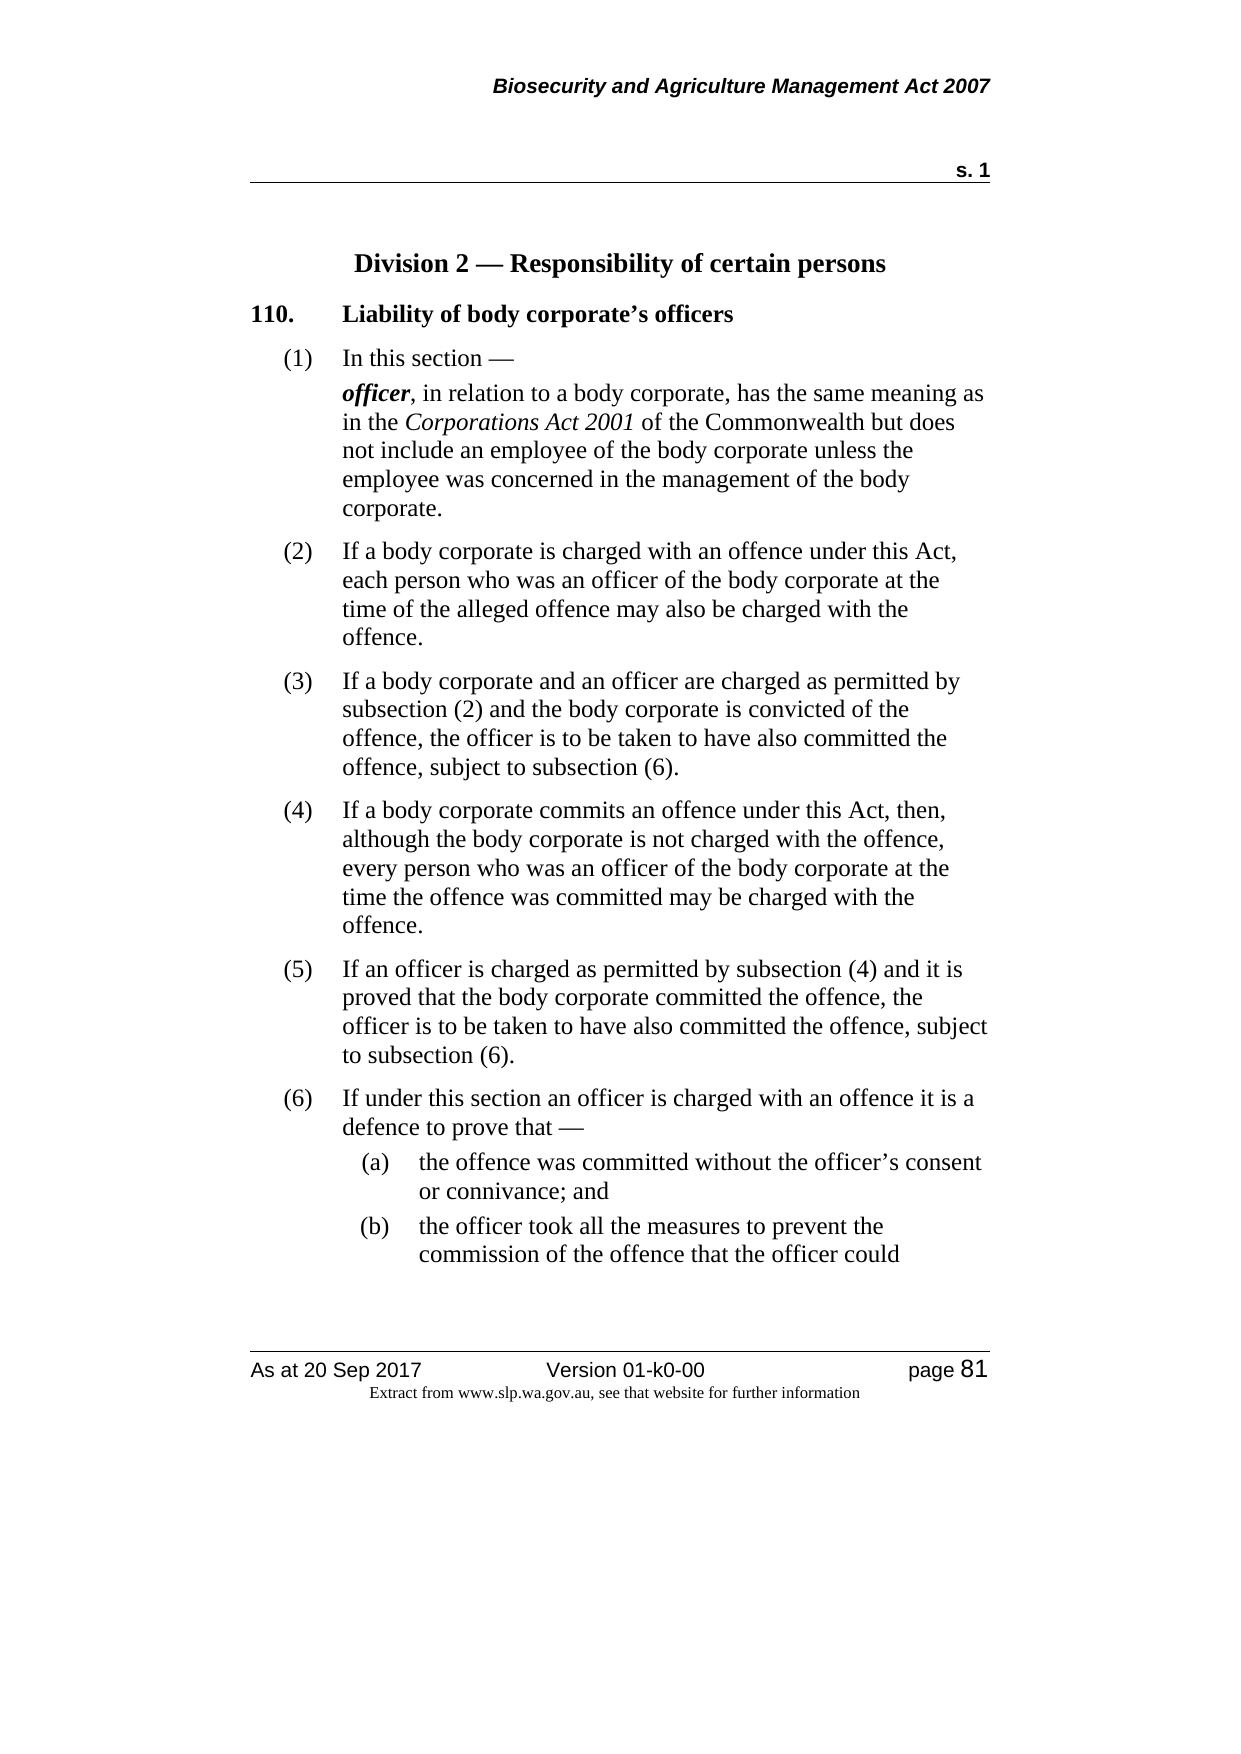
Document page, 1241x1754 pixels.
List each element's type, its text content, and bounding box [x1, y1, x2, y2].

text (4) If a body corporate commits an offence under this Act, then, although the body corporate is not charged with the offence, every person who was an officer of the body corporate at the time the offence was committed may be charged with the offence. [250, 795, 990, 939]
subtitle Division 2 — Responsibility of certain persons [250, 247, 990, 279]
text (3) If a body corporate and an officer are charged as permitted by subsection (2) and the body corporate is convicted of the offence, the officer is to be taken to have also committed the offence, subject to subsection (6). [250, 666, 990, 781]
text (a) the offence was committed without the officer’s consent or connivance; and [250, 1147, 990, 1204]
subtitle 110. Liability of body corporate’s officers [250, 299, 990, 328]
text (5) If an officer is charged as permitted by subsection (4) and it is proved that the body corporate committed the offence, the officer is to be taken to have also committed the offence, subject to subsection (6). [250, 954, 990, 1069]
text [250, 1211, 990, 1268]
text (6) If under this section an officer is charged with an offence it is a defence to prove that — [250, 1083, 990, 1141]
text officer, in relation to a body corporate, has the same meaning as in the Corporations Act 2001 of the Commonwealth but does not include an employee of the body corporate unless the employee was concerned in the management of the body corporate. [250, 378, 990, 522]
text (1) In this section — [250, 343, 990, 372]
text (2) If a body corporate is charged with an offence under this Act, each person who was an officer of the body corporate at the time of the alleged offence may also be charged with the offence. [250, 536, 990, 651]
